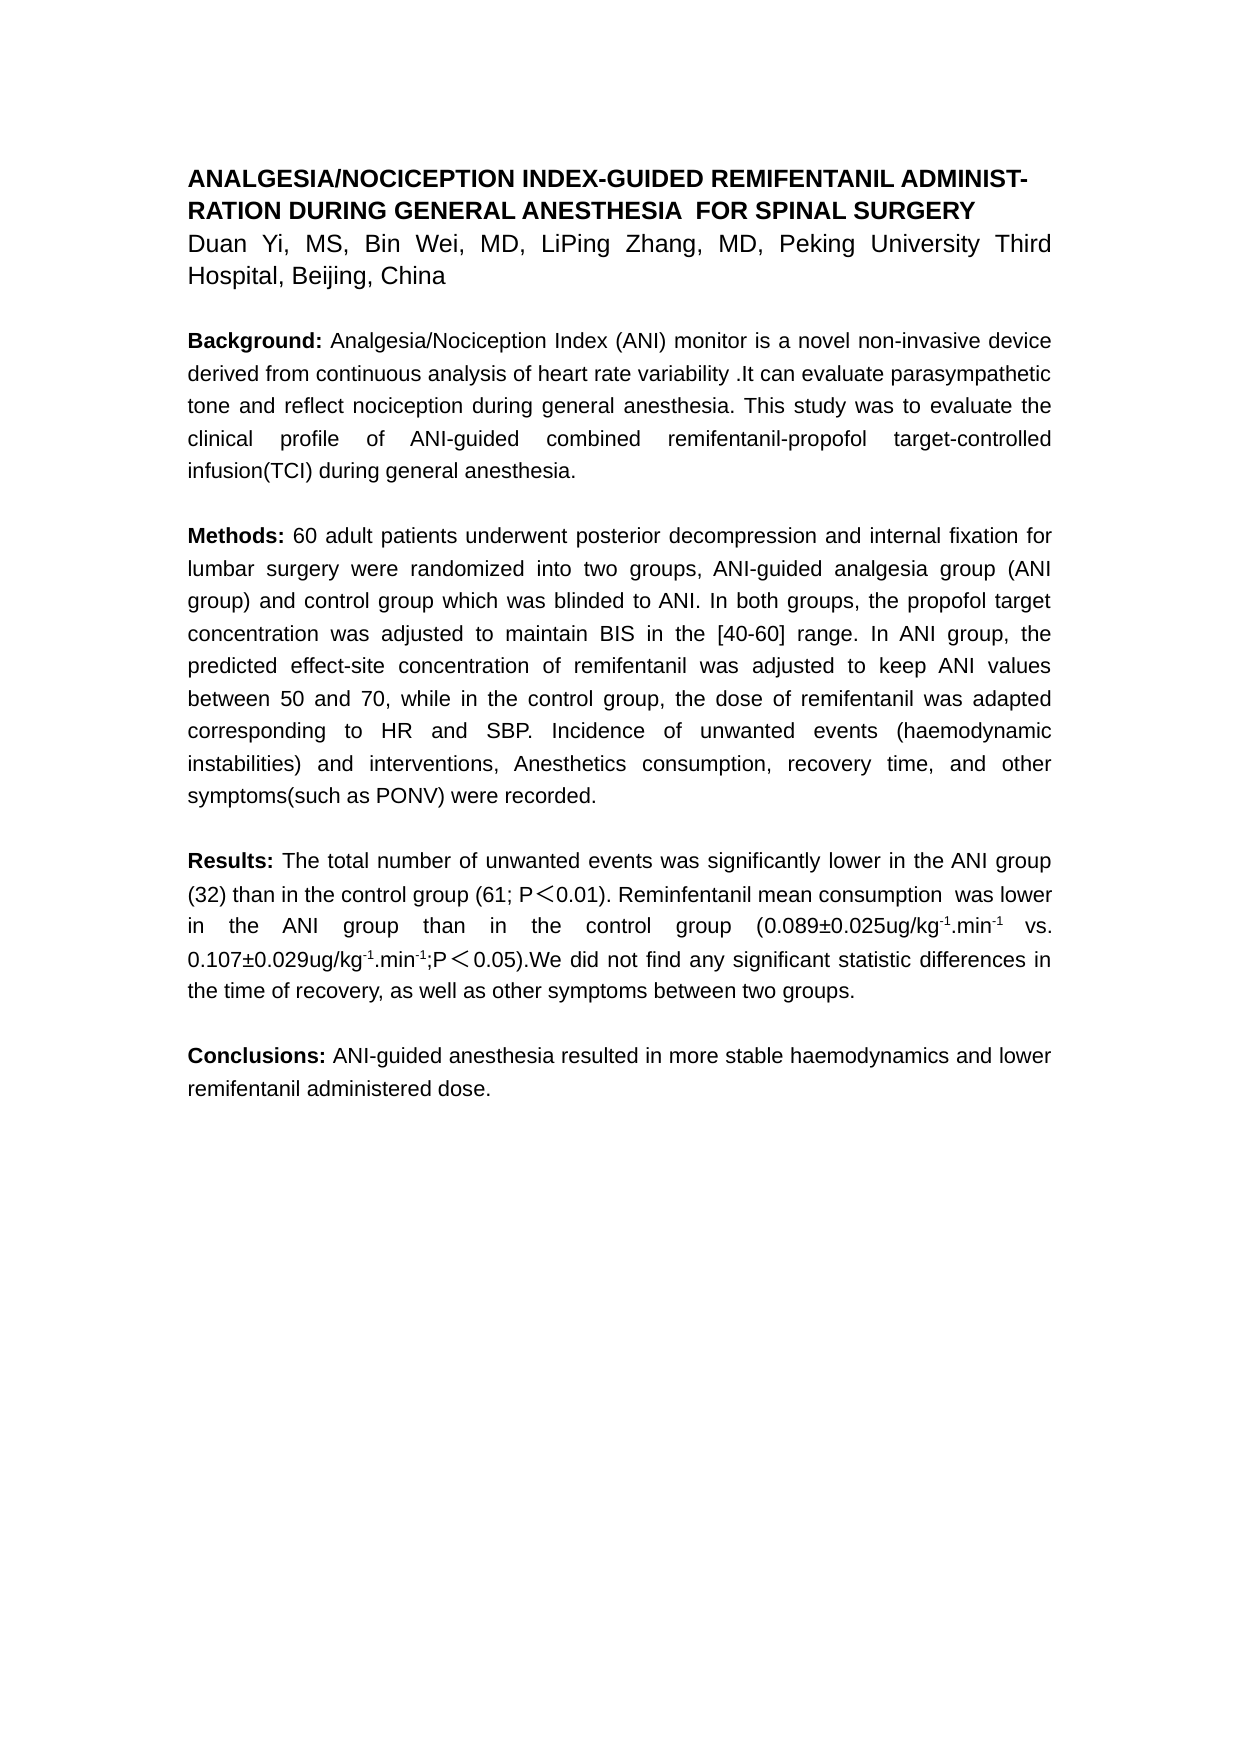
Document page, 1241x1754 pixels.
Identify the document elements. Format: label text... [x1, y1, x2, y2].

text Background: Analgesia/Nociception Index (ANI) monitor is a novel non-invasive device derived from continuous analysis of heart rate variability .It can evaluate parasympathetic tone and reflect nociception during general anesthesia. This study was to evaluate the clinical profile of ANI-guided combined remifentanil-propofol target-controlled infusion(TCI) during general anesthesia. [187, 324, 1053, 487]
text Conclusions: ANI-guided anesthesia resulted in more stable haemodynamics and lower remifentanil administered dose. [187, 1039, 1053, 1104]
text Results: The total number of unwanted events was significantly lower in the ANI group (32) than in the control group (61; P＜0.01). Reminfentanil mean consumption was lower in the ANI group than in the control group (0.089±0.025ug/kg-1.min-1 vs. 0.107±0.029ug/kg-1.min-1;P＜0.05).We did not find any significant statistic differences in the time of recovery, as well as other symptoms between two groups. [187, 844, 1053, 1007]
text Methods: 60 adult patients underwent posterior decompression and internal fixation for lumbar surgery were randomized into two groups, ANI-guided analgesia group (ANI group) and control group which was blinded to ANI. In both groups, the propofol target concentration was adjusted to maintain BIS in the [40-60] range. In ANI group, the predicted effect-site concentration of remifentanil was adjusted to keep ANI values between 50 and 70, while in the control group, the dose of remifentanil was adapted corresponding to HR and SBP. Incidence of unwanted events (haemodynamic instabilities) and interventions, Anesthetics consumption, recovery time, and other symptoms(such as PONV) were recorded. [187, 519, 1053, 812]
text Duan Yi, MS, Bin Wei, MD, LiPing Zhang, MD, Peking University Third Hospital, Beijing, China [187, 227, 1053, 292]
text ANALGESIA/NOCICEPTION INDEX-GUIDED REMIFENTANIL ADMINIST- RATION DURING GENERAL ANESTHESIA FOR SPINAL SURGERY [187, 162, 1053, 227]
